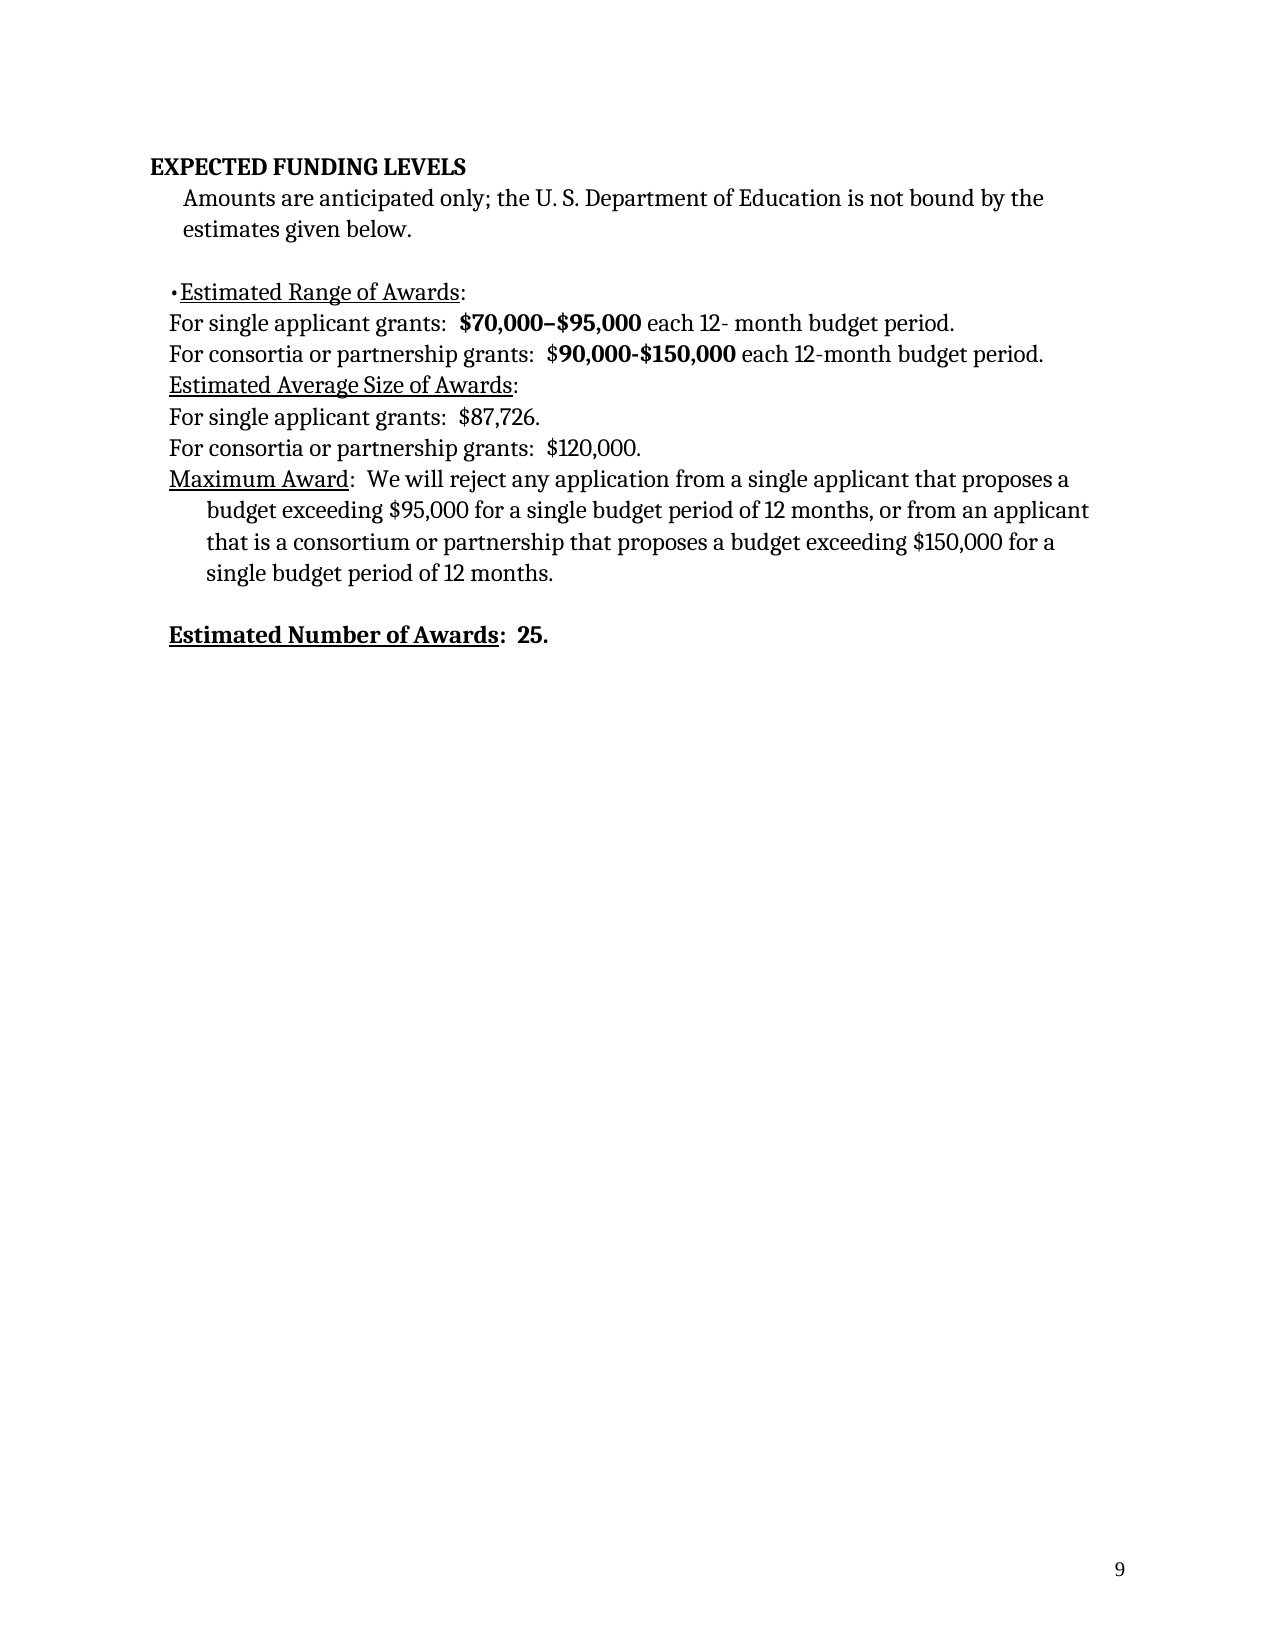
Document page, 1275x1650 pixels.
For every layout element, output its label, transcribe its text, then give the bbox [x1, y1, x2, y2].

text Estimated Average Size of Awards: [169, 369, 1106, 400]
text •Estimated Range of Awards: [169, 275, 1106, 306]
text For single applicant grants: $70,000–$95,000 each 12- month budget period. [169, 306, 1106, 337]
text For consortia or partnership grants: $90,000-$150,000 each 12-month budget period. [169, 337, 1106, 369]
text Expected Funding Levels [150, 150, 1125, 181]
text Maximum Award: We will reject any application from a single applicant that proposes a budget exceeding $95,000 for a single budget period of 12 months, or from an applicant that is a consortium or partnership that proposes a budget exceeding $150,000 for a single budget period of 12 months. [169, 462, 1106, 587]
text Estimated Number of Awards: 25. [169, 619, 1106, 650]
text Amounts are anticipated only; the U. S. Department of Education is not bound by the estimates given below. [183, 181, 1125, 244]
text For single applicant grants: $87,726. [169, 400, 1106, 431]
text For consortia or partnership grants: $120,000. [169, 431, 1106, 462]
